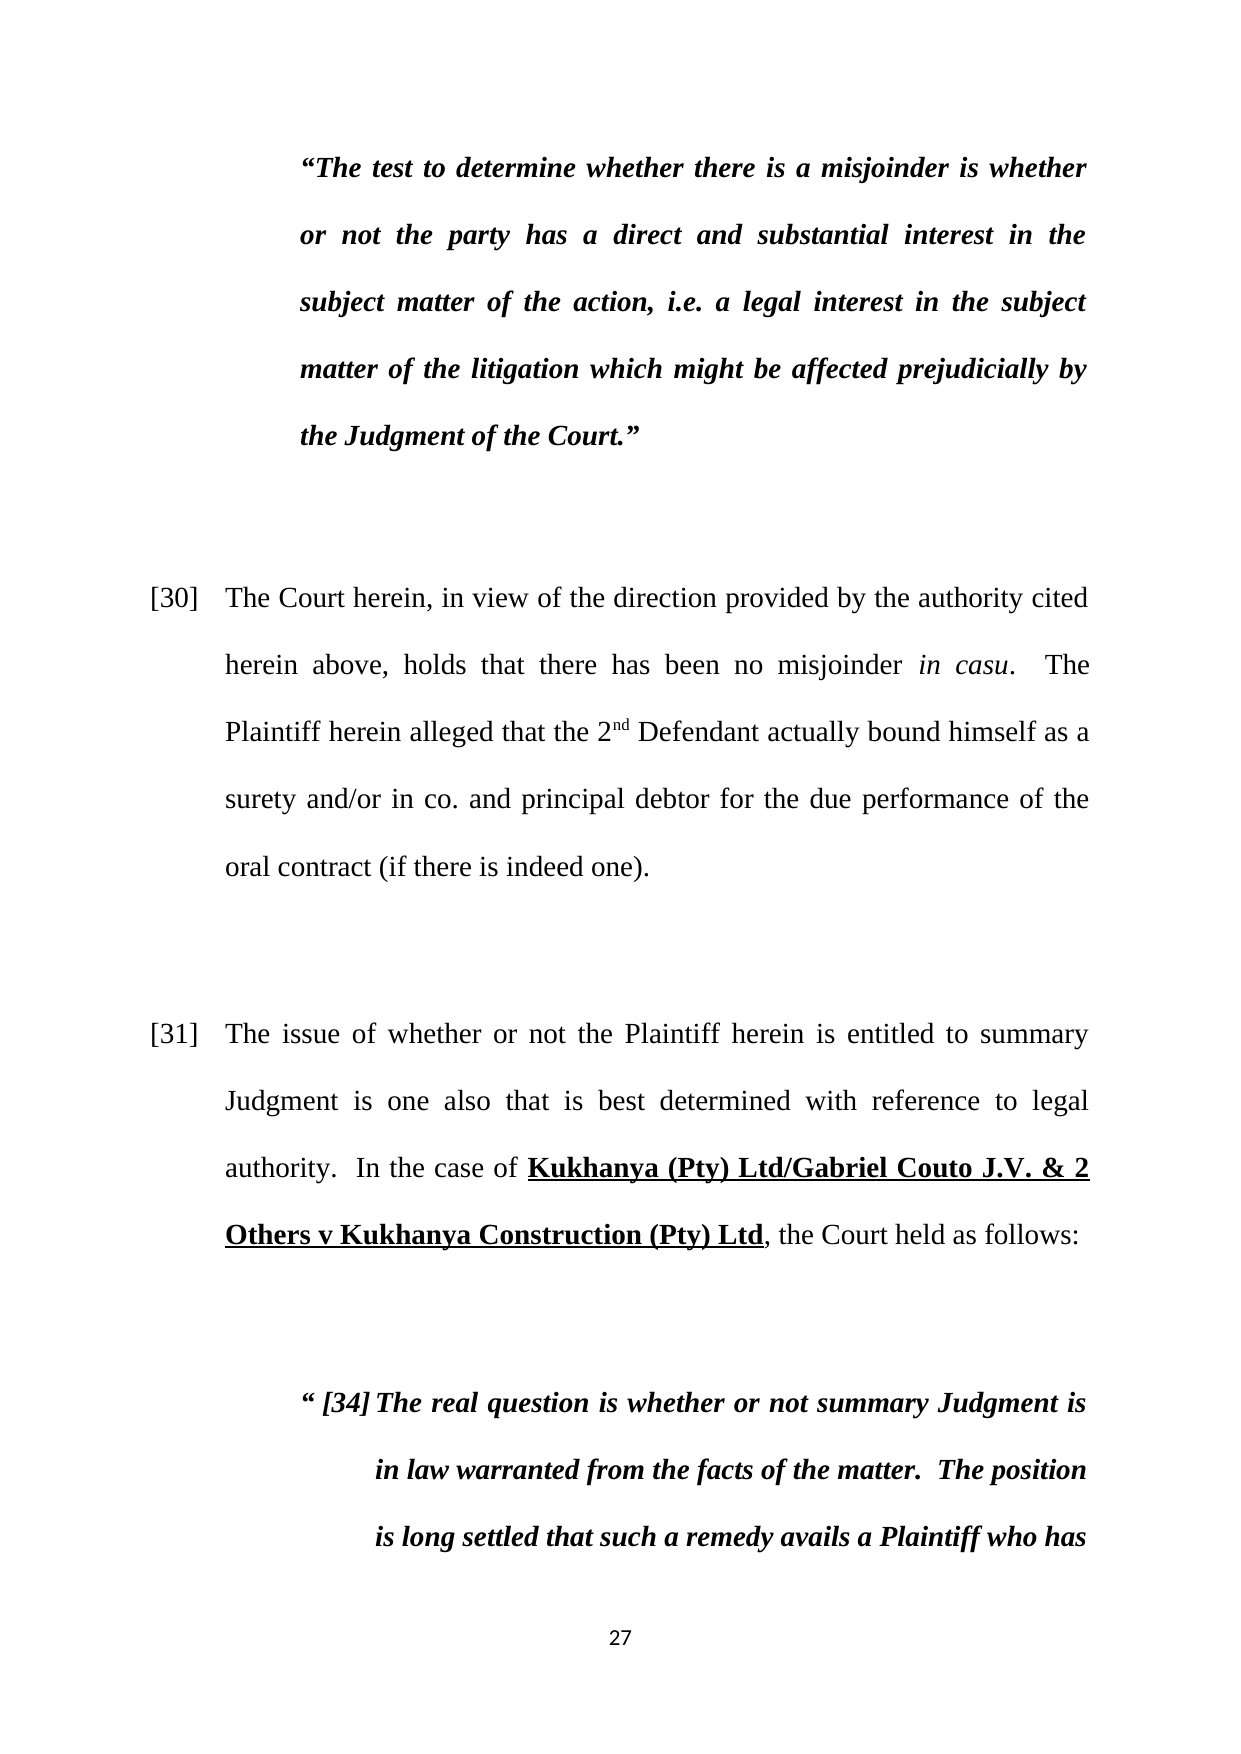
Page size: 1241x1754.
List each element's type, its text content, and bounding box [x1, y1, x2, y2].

text [31] The issue of whether or not the Plaintiff herein is entitled to summary Judgment is one also that is best determined with reference to legal authority. In the case of Kukhanya (Pty) Ltd/Gabriel Couto J.V. & 2 Others v Kukhanya Construction (Pty) Ltd, the Court held as follows: [150, 1016, 1090, 1251]
text [30] The Court herein, in view of the direction provided by the authority cited herein above, holds that there has been no misjoinder in casu. The Plaintiff herein alleged that the 2nd Defendant actually bound himself as a surety and/or in co. and principal debtor for the due performance of the oral contract (if there is indeed one). [150, 580, 1090, 882]
text “The test to determine whether there is a misjoinder is whether or not the party has a direct and substantial interest in the subject matter of the action, i.e. a legal interest in the subject matter of the litigation which might be affected prejudicially by the Judgment of the Court.” [300, 150, 1090, 452]
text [300, 1385, 1090, 1553]
